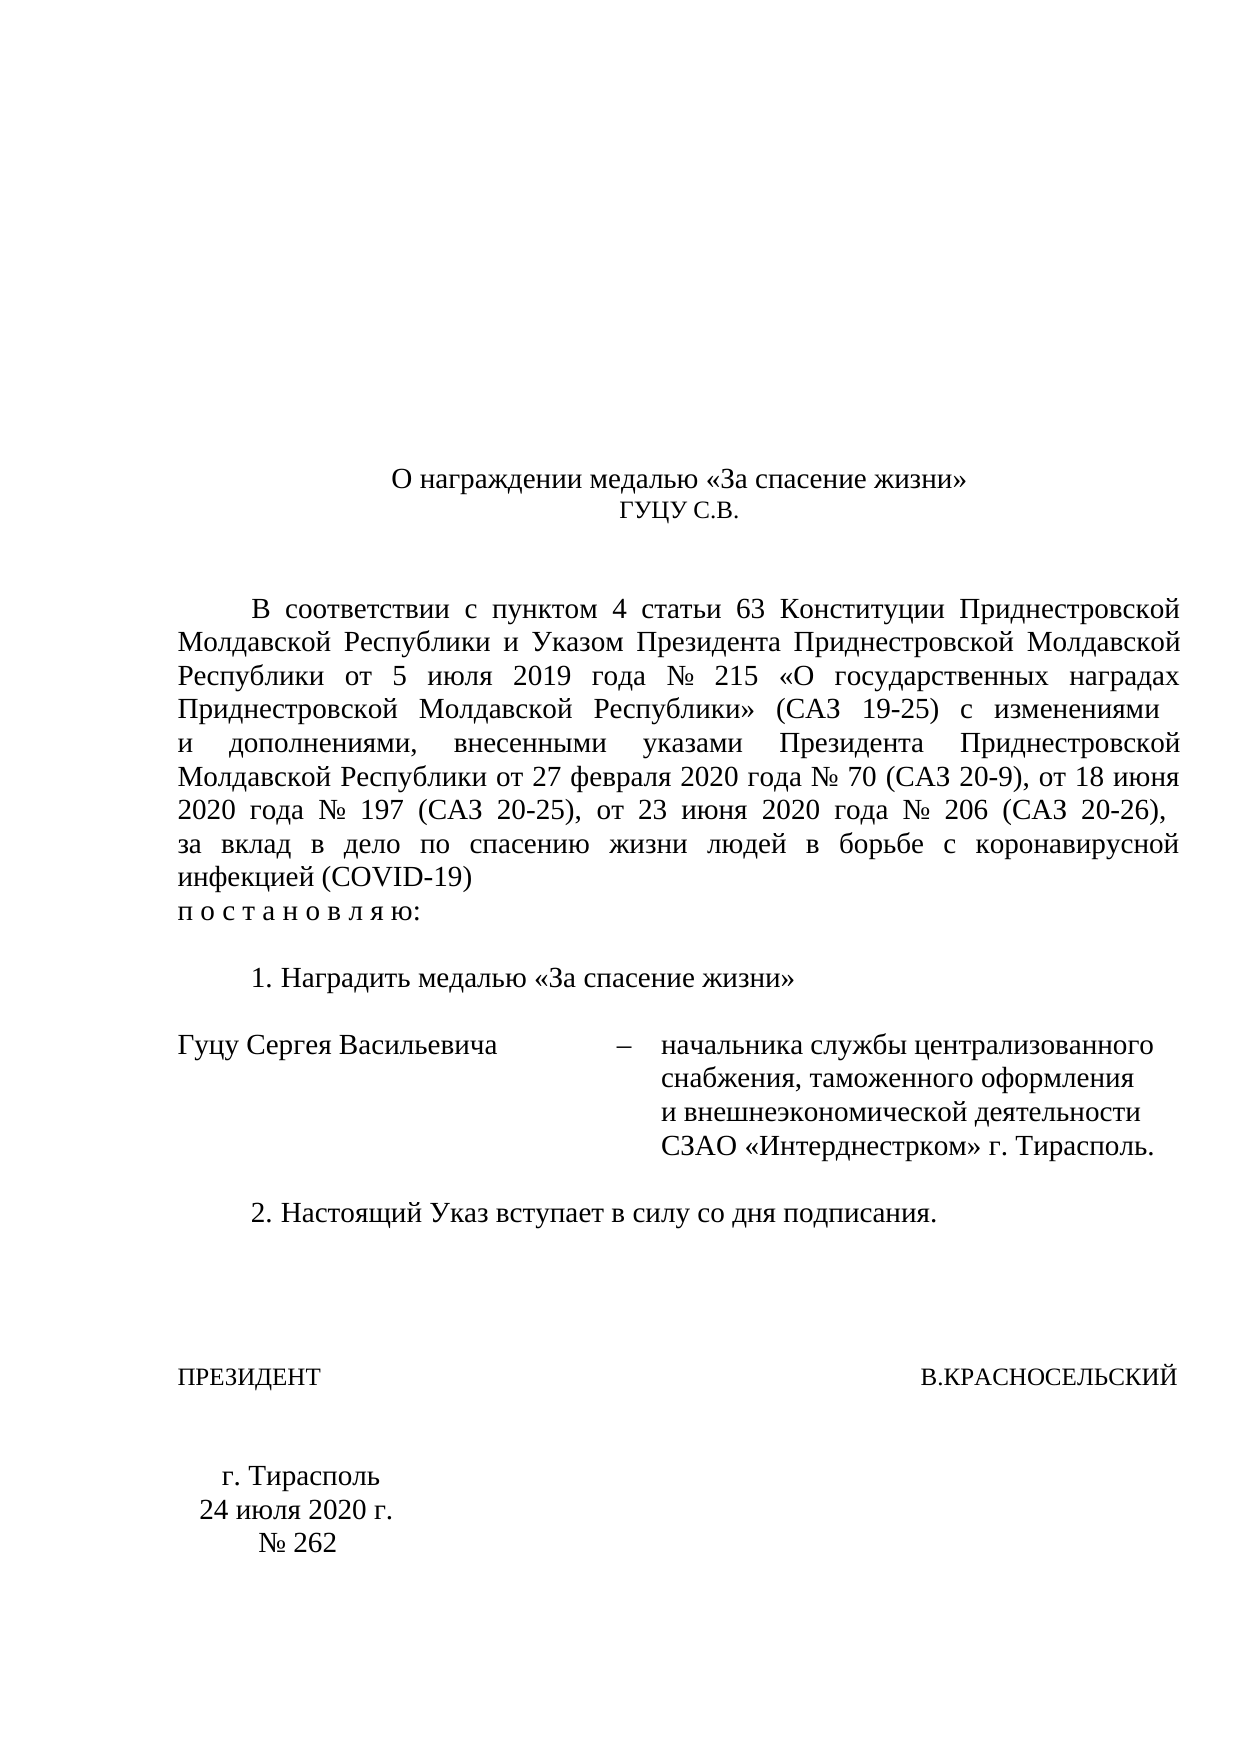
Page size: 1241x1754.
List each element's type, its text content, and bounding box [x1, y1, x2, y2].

text г. Тирасполь [177, 1458, 1181, 1492]
list Настоящий Указ вступает в силу со дня подписания. [251, 1195, 1181, 1228]
table_header – [605, 1027, 649, 1161]
text В соответствии с пунктом 4 статьи 63 Конституции Приднестровской Молдавской Республики и Указом Президента Приднестровской Молдавской Республики от 5 июля 2019 года № 215 «О государственных наградах Приднестровской Молдавской Республики» (САЗ 19-25) с изменениями и дополнениями, внесенными указами Президента Приднестровской Молдавской Республики от 27 февраля 2020 года № 70 (САЗ 20-9), от 18 июня 2020 года № 197 (САЗ 20-25), от 23 июня 2020 года № 206 (САЗ 20-26), за вклад в дело по спасению жизни людей в борьбе с коронавирусной инфекцией (COVID-19) [177, 591, 1181, 893]
table_header Гуцу Сергея Васильевича [166, 1027, 605, 1161]
text № 262 [177, 1525, 1181, 1559]
table_header начальника службы централизованного снабжения, таможенного оформления и внешнеэкономической деятельности СЗАО «Интерднестрком» г. Тирасполь. [650, 1027, 1196, 1161]
text 24 июля 2020 г. [177, 1492, 1181, 1525]
text О награждении медалью «За спасение жизни» ГУЦУ С.В. [177, 462, 1181, 524]
text ПРЕЗИДЕНТ В.КРАСНОСЕЛЬСКИЙ [177, 1362, 1181, 1391]
list Наградить медалью «За спасение жизни» [177, 960, 1181, 993]
text п о с т а н о в л я ю: [177, 893, 1181, 926]
